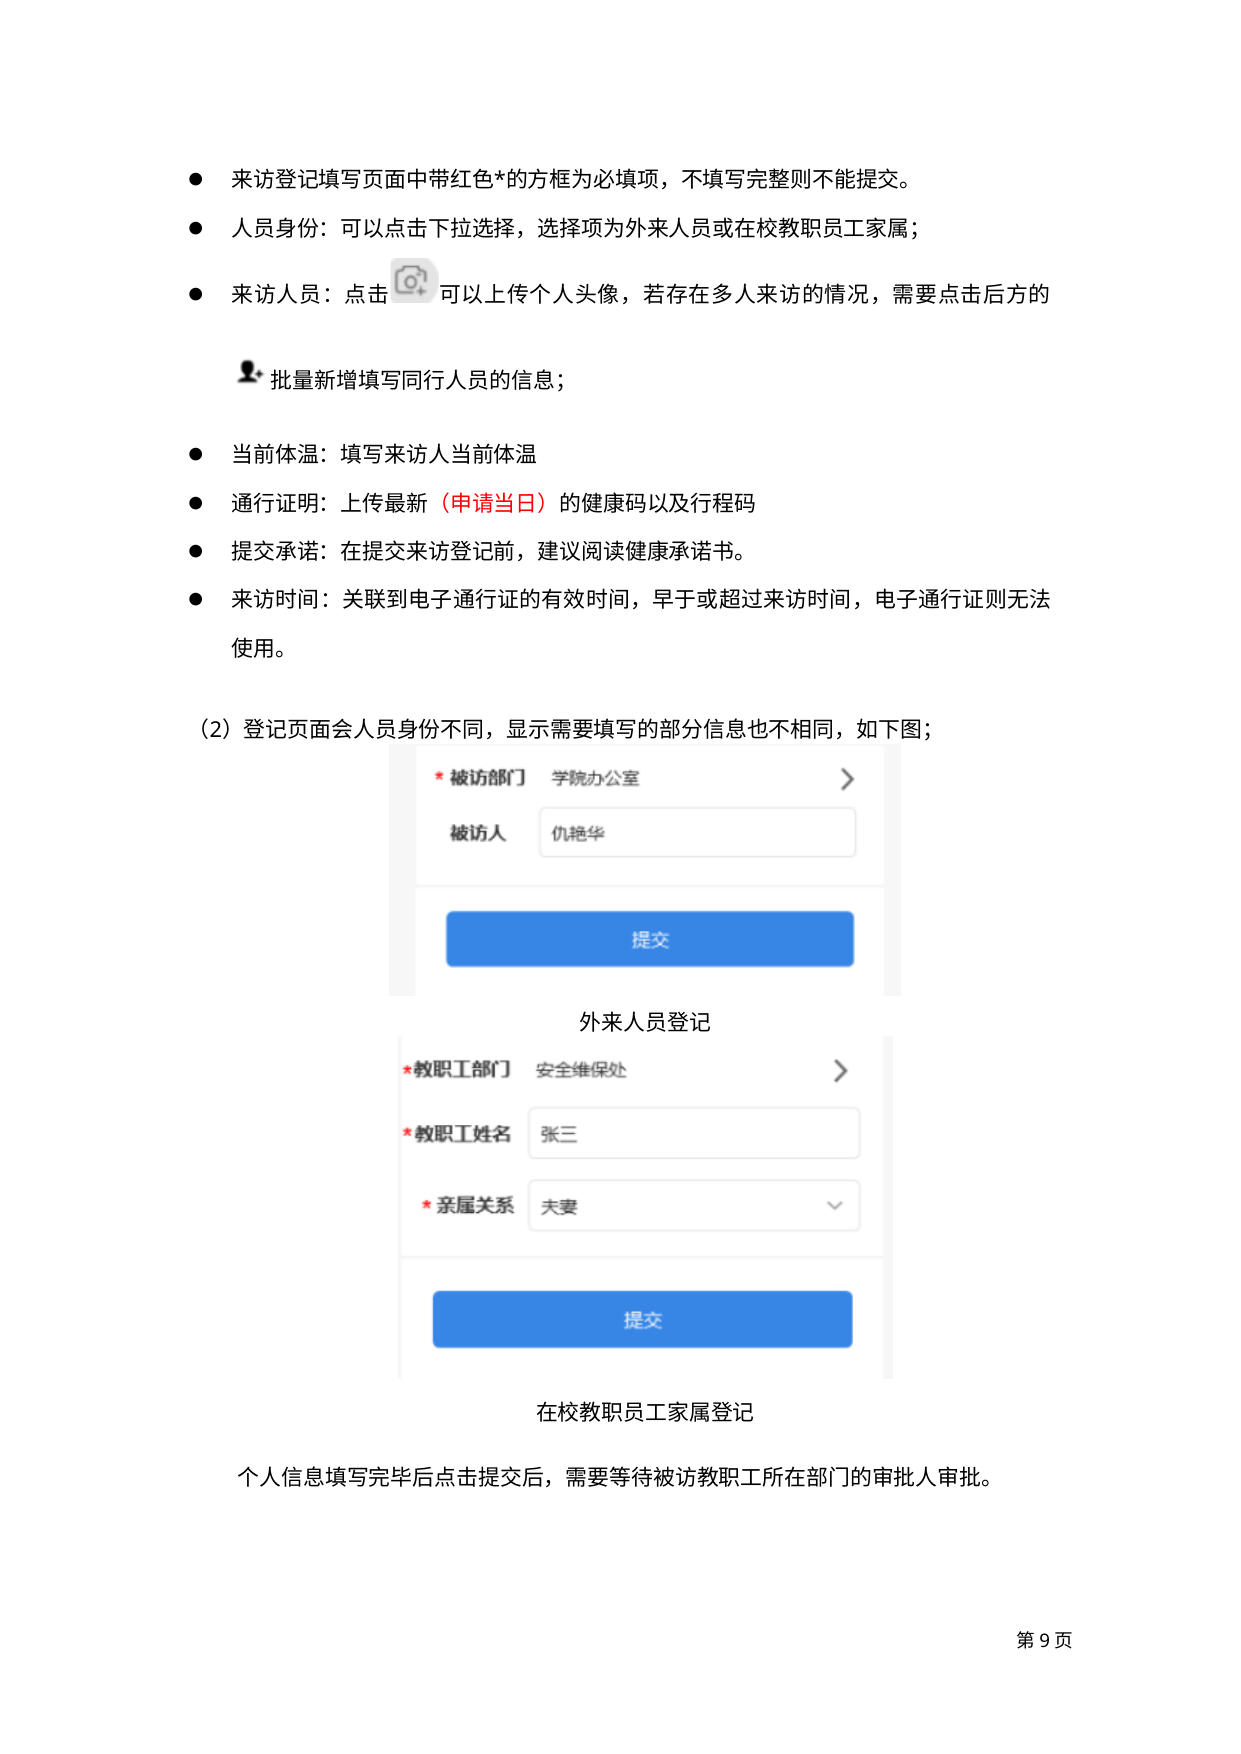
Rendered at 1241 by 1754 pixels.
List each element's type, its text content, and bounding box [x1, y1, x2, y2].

picture [388, 744, 902, 996]
list 来访人员：点击可以上传个人头像，若存在多人来访的情况，需要点击后方的批量新增填写同行人员的信息； [187, 259, 1053, 421]
text （2）登记页面会人员身份不同，显示需要填写的部分信息也不相同，如下图； [187, 712, 1053, 744]
list 来访时间：关联到电子通行证的有效时间，早于或超过来访时间，电子通行证则无法使用。 [187, 582, 1053, 663]
list 来访登记填写页面中带红色*的方框为必填项，不填写完整则不能提交。 [187, 162, 1053, 194]
text 个人信息填写完毕后点击提交后，需要等待被访教职工所在部门的审批人审批。 [187, 1459, 1053, 1492]
list 人员身份：可以点击下拉选择，选择项为外来人员或在校教职员工家属； [187, 210, 1053, 243]
text 外来人员登记 [187, 1004, 1053, 1037]
list 当前体温：填写来访人当前体温 [187, 437, 1053, 469]
picture [231, 356, 271, 389]
picture [390, 258, 439, 303]
list 通行证明：上传最新（申请当日）的健康码以及行程码 [187, 485, 1053, 518]
list 提交承诺：在提交来访登记前，建议阅读健康承诺书。 [187, 534, 1053, 566]
text 在校教职员工家属登记 [187, 1394, 1053, 1427]
picture [397, 1036, 893, 1379]
